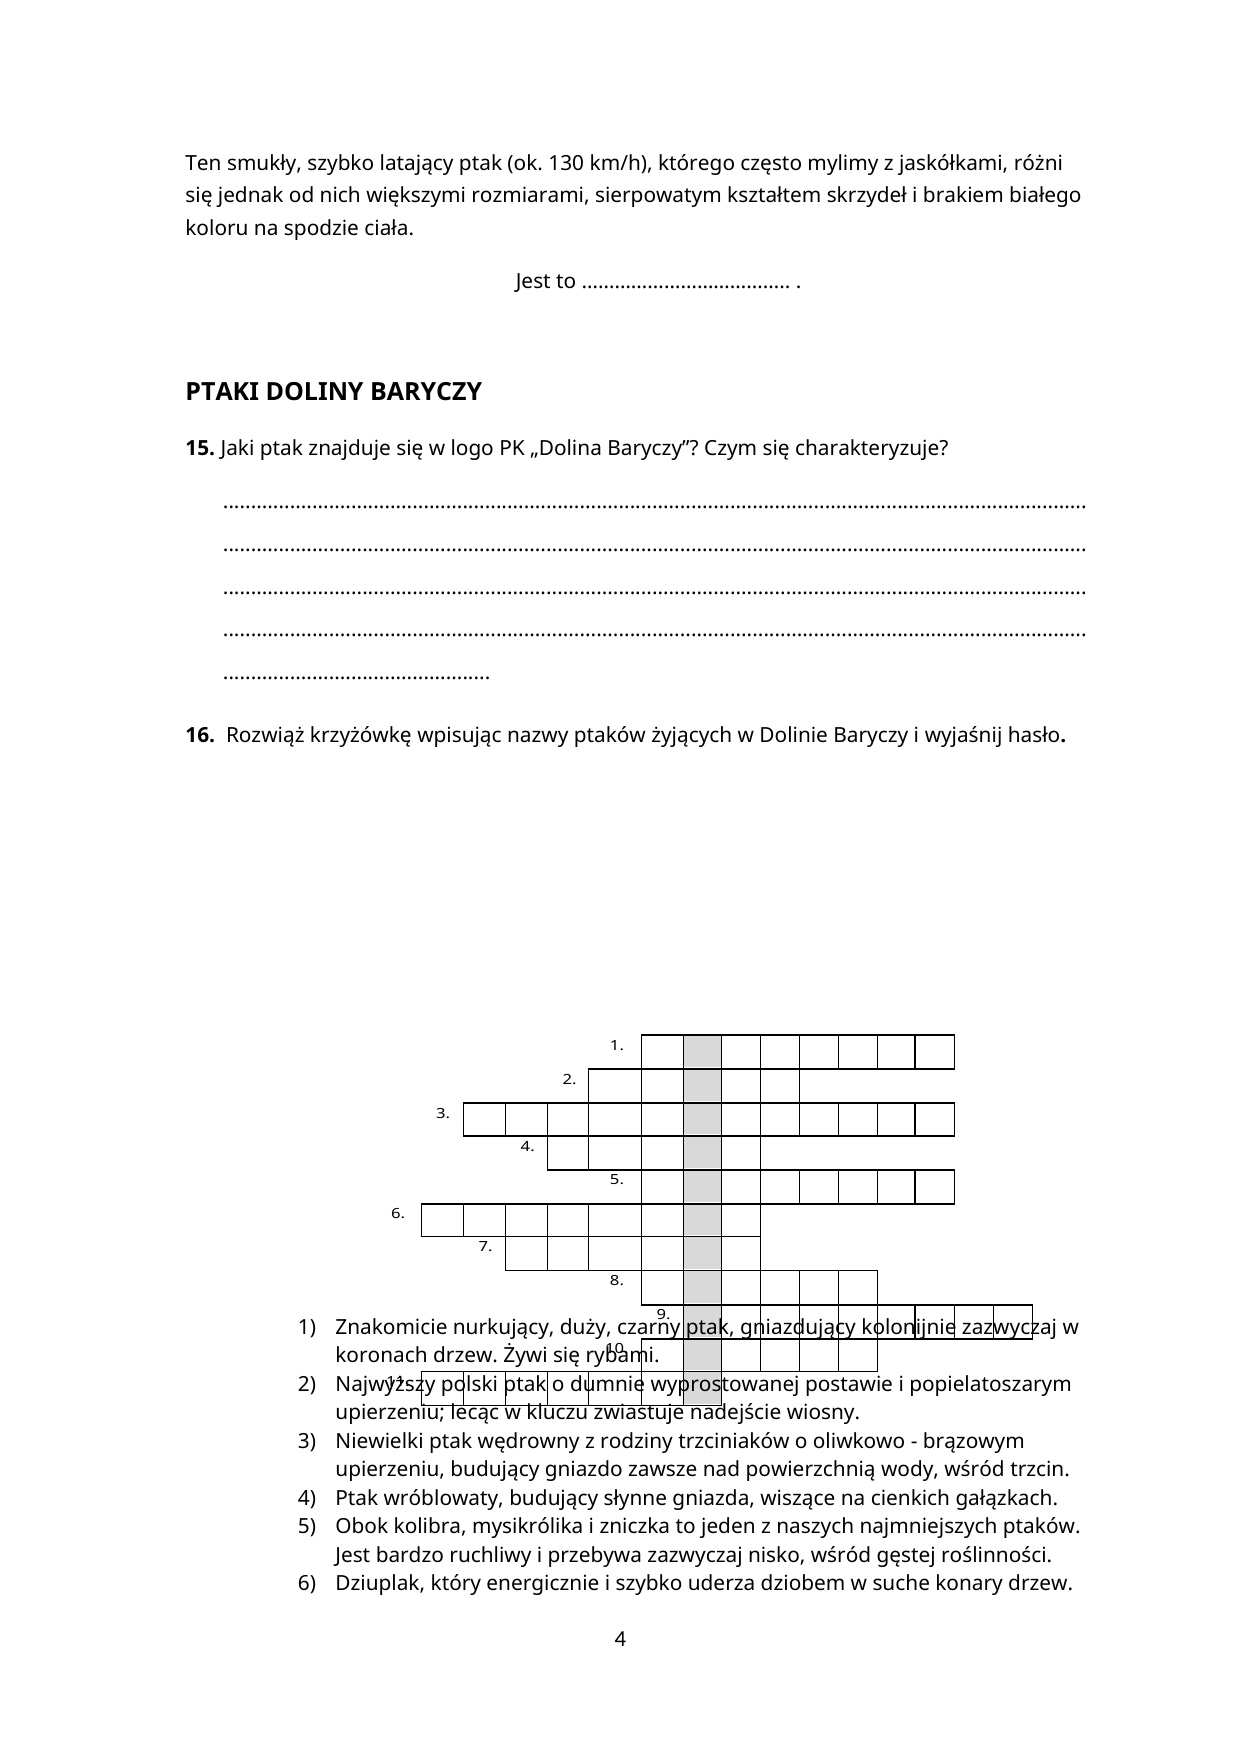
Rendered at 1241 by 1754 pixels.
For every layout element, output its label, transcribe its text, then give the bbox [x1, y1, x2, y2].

list Najwyższy polski ptak o dumnie wyprostowanej postawie i popielatoszarym upierzeniu; lecąc w kluczu zwiastuje nadejście wiosny. [298, 1369, 1093, 1426]
list Ptak wróblowaty, budujący słynne gniazda, wiszące na cienkich gałązkach. [298, 1483, 1093, 1511]
text Jest to ……………………………….. . [185, 266, 1093, 295]
list Znakomicie nurkujący, duży, czarny ptak, gniazdujący kolonijnie zazwyczaj w koronach drzew. Żywi się rybami. [878, 1312, 1093, 1369]
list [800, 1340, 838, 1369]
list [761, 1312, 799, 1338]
text Ten smukły, szybko latający ptak (ok. 130 km/h), którego często mylimy z jaskółkami, różni się jednak od nich większymi rozmiarami, sierpowatym kształtem skrzydeł i brakiem białego koloru na spodzie ciała. [185, 148, 1093, 241]
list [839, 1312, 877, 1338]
list Znakomicie nurkujący, duży, czarny ptak, gniazdujący kolonijnie zazwyczaj w koronach drzew. Żywi się rybami. [298, 1312, 683, 1369]
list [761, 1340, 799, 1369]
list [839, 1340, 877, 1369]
list Obok kolibra, mysikrólika i zniczka to jeden z naszych najmniejszych ptaków. Jest bardzo ruchliwy i przebywa zazwyczaj nisko, wśród gęstej roślinności. [298, 1511, 1093, 1568]
text PTAKI DOLINY BARYCZY [185, 373, 1093, 407]
text 16. Rozwiąż krzyżówkę wpisując nazwy ptaków żyjących w Dolinie Baryczy i wyjaśnij hasło. [185, 720, 1093, 749]
text 15. Jaki ptak znajduje się w logo PK „Dolina Baryczy”? Czym się charakteryzuje? [185, 433, 1093, 462]
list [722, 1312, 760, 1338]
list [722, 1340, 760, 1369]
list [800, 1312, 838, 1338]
text ............................................................................................................................................................................................................................................................................................................................................................................................................................................................................................................................................................................................................................................................................................ [223, 487, 1093, 685]
list Niewielki ptak wędrowny z rodziny trzciniaków o oliwkowo - brązowym upierzeniu, budujący gniazdo zawsze nad powierzchnią wody, wśród trzcin. [298, 1426, 1093, 1483]
list Dziuplak, który energicznie i szybko uderza dziobem w suche konary drzew. [298, 1568, 1093, 1597]
